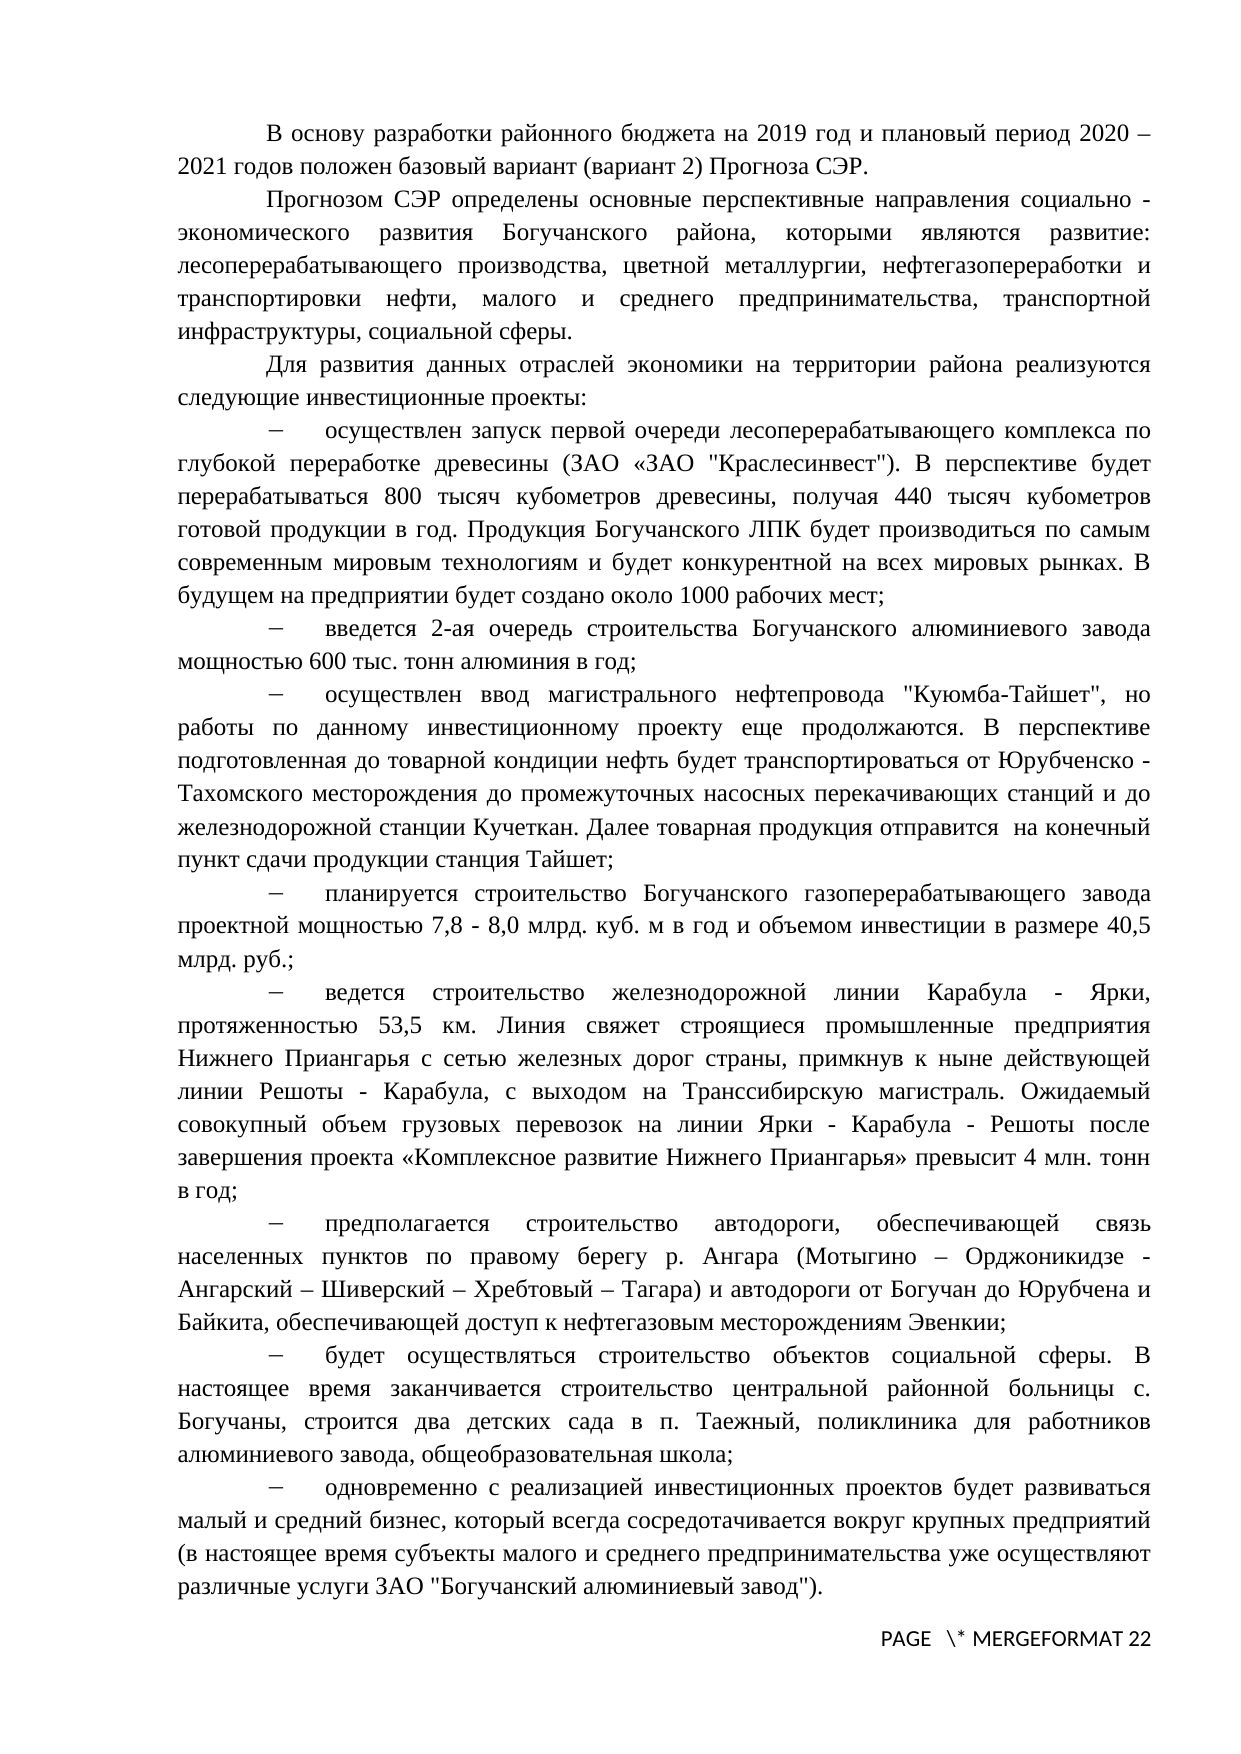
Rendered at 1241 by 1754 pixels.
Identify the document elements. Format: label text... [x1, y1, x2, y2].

list одновременно с реализацией инвестиционных проектов будет развиваться малый и средний бизнес, который всегда сосредотачивается вокруг крупных предприятий (в настоящее время субъекты малого и среднего предпринимательства уже осуществляют различные услуги ЗАО "Богучанский алюминиевый завод"). [177, 1472, 1152, 1600]
text Для развития данных отраслей экономики на территории района реализуются следующие инвестиционные проекты: [177, 349, 1152, 411]
list осуществлен ввод магистрального нефтепровода "Куюмба-Тайшет", но работы по данному инвестиционному проекту еще продолжаются. В перспективе подготовленная до товарной кондиции нефть будет транспортироваться от Юрубченско - Тахомского месторождения до промежуточных насосных перекачивающих станций и до железнодорожной станции Кучеткан. Далее товарная продукция отправится на конечный пункт сдачи продукции станция Тайшет; [177, 679, 1152, 873]
list предполагается строительство автодороги, обеспечивающей связь населенных пунктов по правому берегу р. Ангара (Мотыгино – Орджоникидзе - Ангарский – Шиверский – Хребтовый – Тагара) и автодороги от Богучан до Юрубчена и Байкита, обеспечивающей доступ к нефтегазовым месторождениям Эвенкии; [177, 1208, 1152, 1336]
list будет осуществляться строительство объектов социальной сферы. В настоящее время заканчивается строительство центральной районной больницы с. Богучаны, строится два детских сада в п. Таежный, поликлиника для работников алюминиевого завода, общеобразовательная школа; [177, 1340, 1152, 1468]
list ведется строительство железнодорожной линии Карабула - Ярки, протяженностью 53,5 км. Линия свяжет строящиеся промышленные предприятия Нижнего Приангарья с сетью железных дорог страны, примкнув к ныне действующей линии Решоты - Карабула, с выходом на Транссибирскую магистраль. Ожидаемый совокупный объем грузовых перевозок на линии Ярки - Карабула - Решоты после завершения проекта «Комплексное развитие Нижнего Приангарья» превысит 4 млн. тонн в год; [177, 977, 1152, 1203]
list осуществлен запуск первой очереди лесоперерабатывающего комплекса по глубокой переработке древесины (ЗАО «ЗАО "Краслесинвест"). В перспективе будет перерабатываться 800 тысяч кубометров древесины, получая 440 тысяч кубометров готовой продукции в год. Продукция Богучанского ЛПК будет производиться по самым современным мировым технологиям и будет конкурентной на всех мировых рынках. В будущем на предприятии будет создано около 1000 рабочих мест; [177, 415, 1152, 609]
list планируется строительство Богучанского газоперерабатывающего завода проектной мощностью 7,8 - 8,0 млрд. куб. м в год и объемом инвестиции в размере 40,5 млрд. руб.; [177, 878, 1152, 972]
text В основу разработки районного бюджета на 2019 год и плановый период 2020 – 2021 годов положен базовый вариант (вариант 2) Прогноза СЭР. [177, 118, 1152, 180]
list введется 2-ая очередь строительства Богучанского алюминиевого завода мощностью 600 тыс. тонн алюминия в год; [177, 613, 1152, 675]
text Прогнозом СЭР определены основные перспективные направления социально - экономического развития Богучанского района, которыми являются развитие: лесоперерабатывающего производства, цветной металлургии, нефтегазопереработки и транспортировки нефти, малого и среднего предпринимательства, транспортной инфраструктуры, социальной сферы. [177, 184, 1152, 345]
